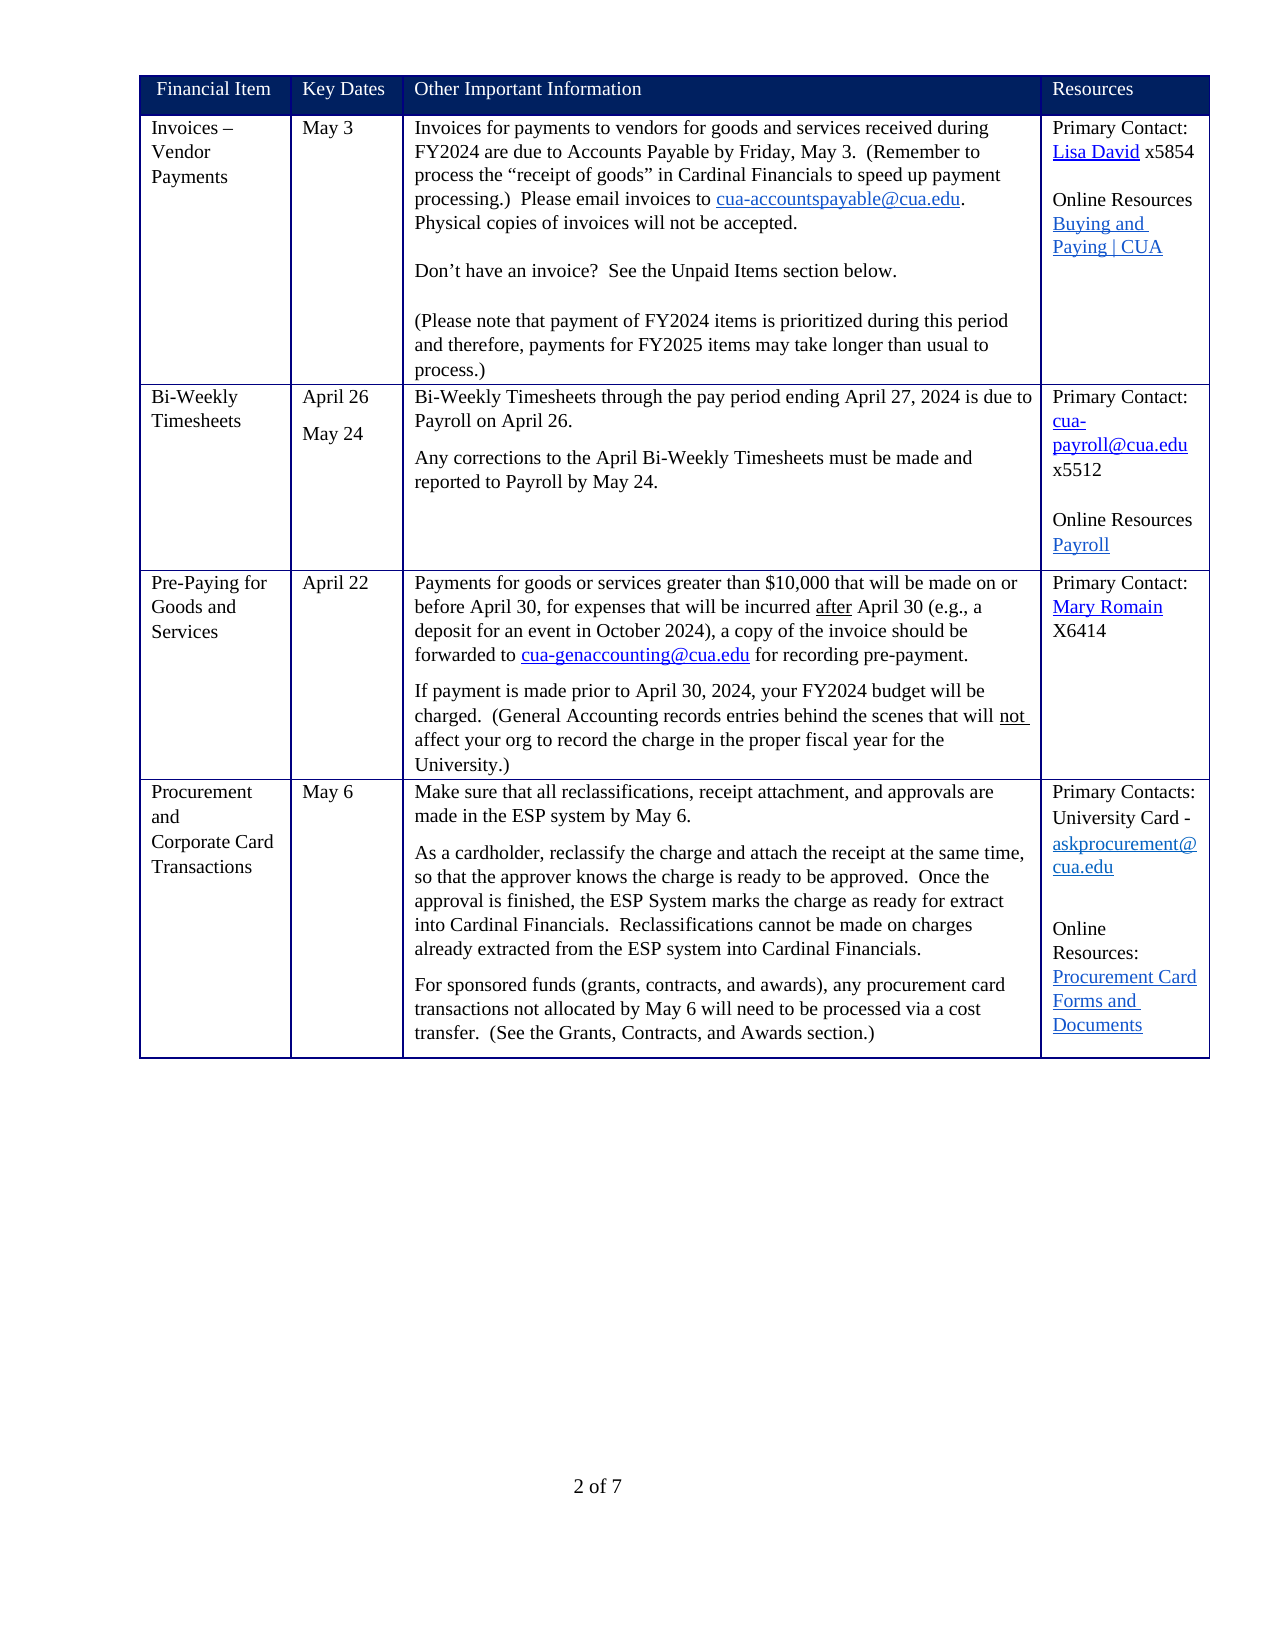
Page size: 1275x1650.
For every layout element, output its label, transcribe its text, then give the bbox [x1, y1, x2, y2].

table_cell Invoices – Vendor Payments [141, 116, 290, 383]
table_header Other Important Information [404, 77, 1040, 114]
table_cell Payments for goods or services greater than $10,000 that will be made on or before April 30, for expenses that will be incurred after April 30 (e.g., a deposit for an event in October 2024), a copy of the invoice should be forwarded to cua-genaccounting@cua.edu for recording pre-payment. If payment is made prior to April 30, 2024, your FY2024 budget will be charged. (General Accounting records entries behind the scenes that will not affect your org to record the charge in the proper fiscal year for the University.) [404, 571, 1040, 779]
table_cell April 26 May 24 [292, 385, 402, 570]
table_cell Invoices for payments to vendors for goods and services received during FY2024 are due to Accounts Payable by Friday, May 3. (Remember to process the “receipt of goods” in Cardinal Financials to speed up payment processing.) Please email invoices to cua-accountspayable@cua.edu. Physical copies of invoices will not be accepted. Don’t have an invoice? See the Unpaid Items section below. (Please note that payment of FY2024 items is prioritized during this period and therefore, payments for FY2025 items may take longer than usual to process.) [404, 116, 1040, 383]
table_header Financial Item [141, 77, 290, 114]
table_cell Make sure that all reclassifications, receipt attachment, and approvals are made in the ESP system by May 6. As a cardholder, reclassify the charge and attach the receipt at the same time, so that the approver knows the charge is ready to be approved. Once the approval is finished, the ESP System marks the charge as ready for extract into Cardinal Financials. Reclassifications cannot be made on charges already extracted from the ESP system into Cardinal Financials. For sponsored funds (grants, contracts, and awards), any procurement card transactions not allocated by May 6 will need to be processed via a cost transfer. (See the Grants, Contracts, and Awards section.) [404, 780, 1040, 1057]
table_header Key Dates [292, 77, 402, 114]
table_cell May 6 [292, 780, 402, 1057]
table_cell May 3 [292, 116, 402, 383]
table_cell Primary Contact: cua-payroll@cua.edu x5512 Online Resources Payroll [1042, 385, 1209, 570]
table_cell Procurement and Corporate Card Transactions [141, 780, 290, 1057]
table_header Resources [1042, 77, 1209, 114]
table_cell Pre-Paying for Goods and Services [141, 571, 290, 779]
table_cell Bi-Weekly Timesheets [141, 385, 290, 570]
table_cell April 22 [292, 571, 402, 779]
table_cell Primary Contacts: University Card - askprocurement@cua.edu Online Resources: Procurement Card Forms and Documents [1042, 780, 1209, 1057]
table_cell Primary Contact: Lisa David x5854 Online Resources Buying and Paying | CUA [1042, 116, 1209, 383]
table_cell Bi-Weekly Timesheets through the pay period ending April 27, 2024 is due to Payroll on April 26. Any corrections to the April Bi-Weekly Timesheets must be made and reported to Payroll by May 24. [404, 385, 1040, 570]
table_cell Primary Contact: Mary Romain X6414 [1042, 571, 1209, 779]
